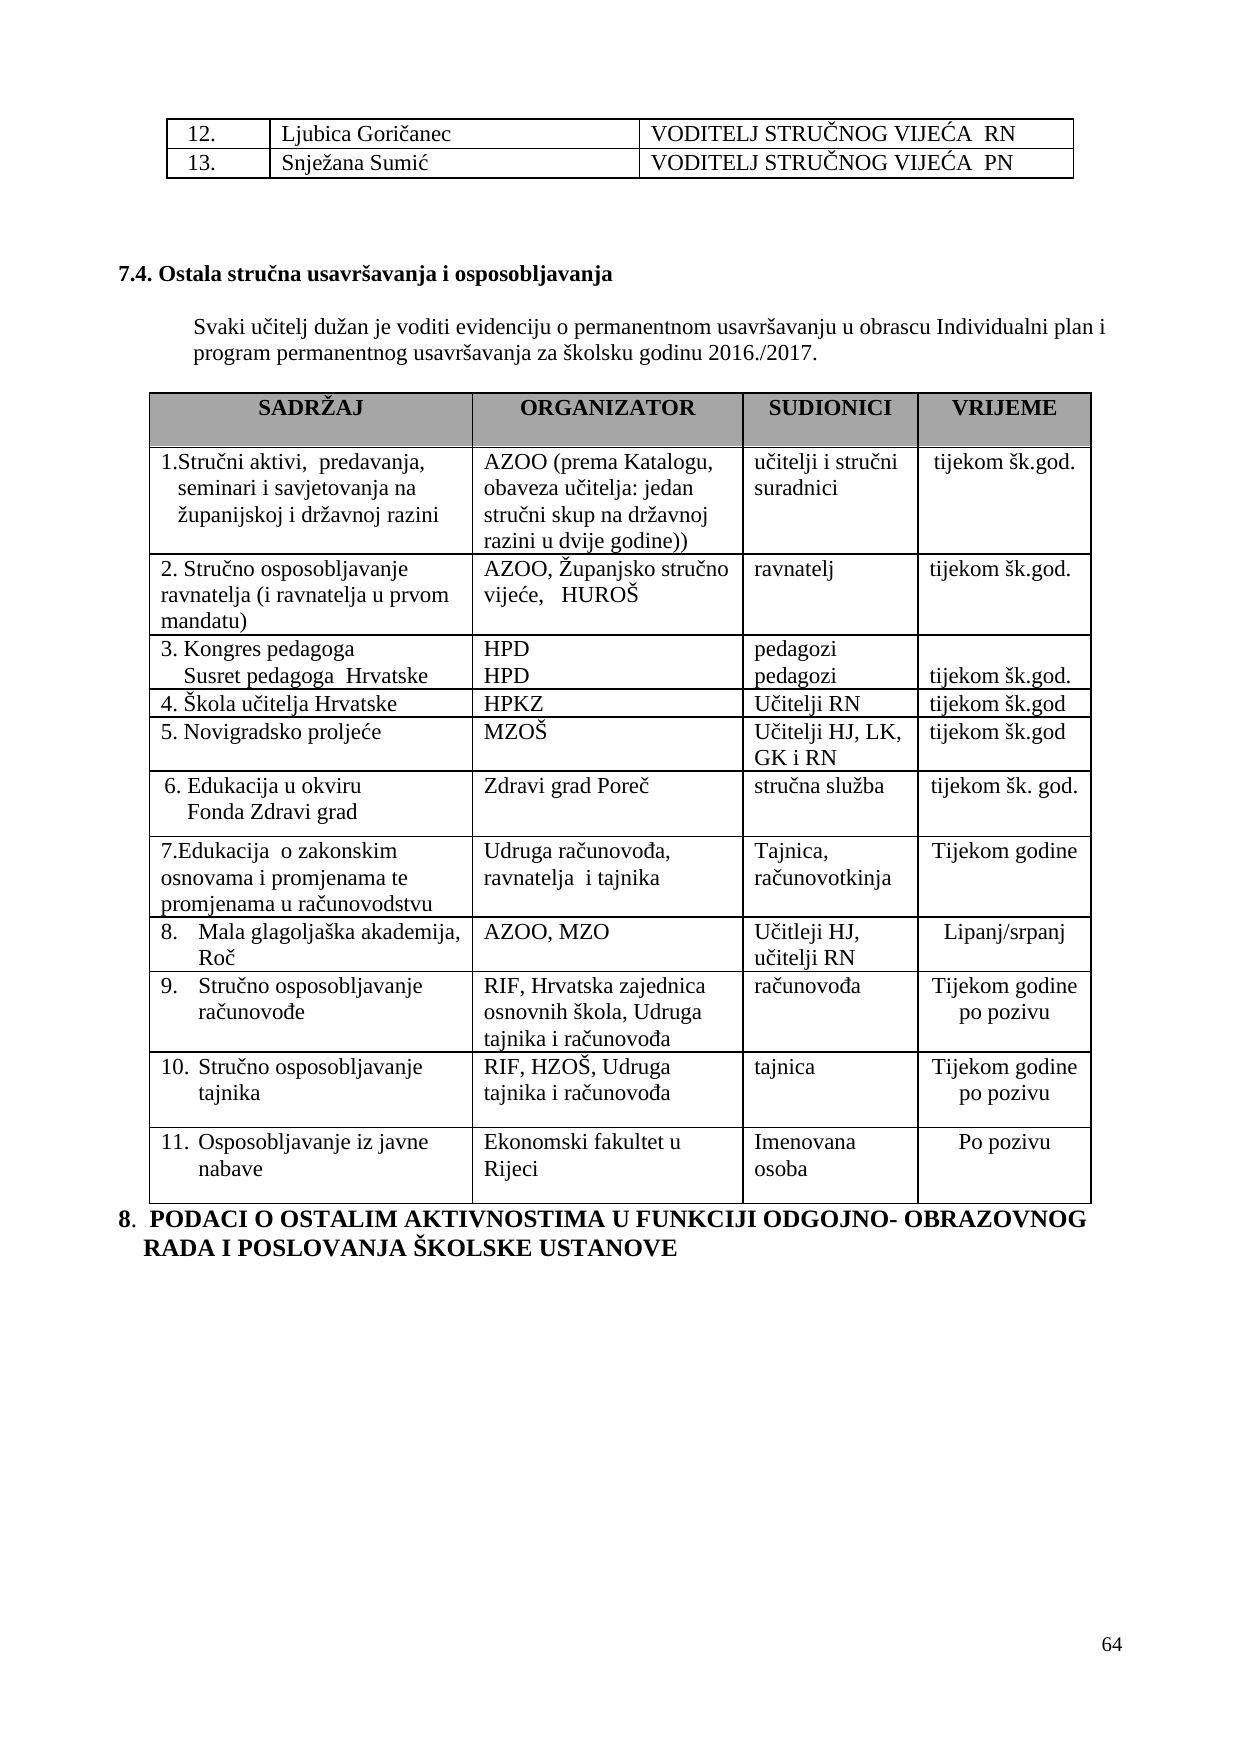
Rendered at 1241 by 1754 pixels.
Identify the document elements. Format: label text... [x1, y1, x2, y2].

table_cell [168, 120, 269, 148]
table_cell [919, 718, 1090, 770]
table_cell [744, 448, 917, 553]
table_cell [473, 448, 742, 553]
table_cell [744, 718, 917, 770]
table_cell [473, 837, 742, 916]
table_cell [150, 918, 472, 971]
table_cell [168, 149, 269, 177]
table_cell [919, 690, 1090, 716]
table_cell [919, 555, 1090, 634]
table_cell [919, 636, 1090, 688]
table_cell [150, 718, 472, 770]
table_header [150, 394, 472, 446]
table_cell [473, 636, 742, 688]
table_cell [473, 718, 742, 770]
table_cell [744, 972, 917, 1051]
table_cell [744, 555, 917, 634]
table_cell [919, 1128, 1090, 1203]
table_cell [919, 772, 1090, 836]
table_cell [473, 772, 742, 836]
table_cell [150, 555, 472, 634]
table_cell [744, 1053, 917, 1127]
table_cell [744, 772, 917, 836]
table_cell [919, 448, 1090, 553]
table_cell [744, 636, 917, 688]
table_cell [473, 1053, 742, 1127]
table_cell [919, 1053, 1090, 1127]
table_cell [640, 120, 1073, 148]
text 7.4. Ostala stručna usavršavanja i osposobljavanja [118, 260, 1122, 287]
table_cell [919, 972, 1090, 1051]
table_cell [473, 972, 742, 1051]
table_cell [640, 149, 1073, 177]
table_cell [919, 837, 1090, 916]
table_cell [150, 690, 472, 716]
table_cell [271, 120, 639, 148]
text Svaki učitelj dužan je voditi evidenciju o permanentnom usavršavanju u obrascu Individualni plan i program permanentnog usavršavanja za školsku godinu 2016./2017. [193, 313, 1122, 366]
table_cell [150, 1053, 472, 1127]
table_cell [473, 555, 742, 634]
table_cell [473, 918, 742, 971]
text 8. PODACI O OSTALIM AKTIVNOSTIMA U FUNKCIJI ODGOJNO- OBRAZOVNOG [118, 1204, 1122, 1233]
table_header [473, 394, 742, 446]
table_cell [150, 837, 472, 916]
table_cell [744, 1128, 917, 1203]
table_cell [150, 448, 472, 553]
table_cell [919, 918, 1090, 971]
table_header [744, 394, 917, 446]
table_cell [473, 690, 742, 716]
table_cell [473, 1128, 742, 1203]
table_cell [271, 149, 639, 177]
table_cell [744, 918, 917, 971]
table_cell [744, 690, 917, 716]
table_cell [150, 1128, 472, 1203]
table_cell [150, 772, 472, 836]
text RADA I POSLOVANJA ŠKOLSKE USTANOVE [118, 1233, 1122, 1262]
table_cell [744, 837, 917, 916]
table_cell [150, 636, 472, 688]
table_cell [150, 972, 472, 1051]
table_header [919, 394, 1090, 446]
